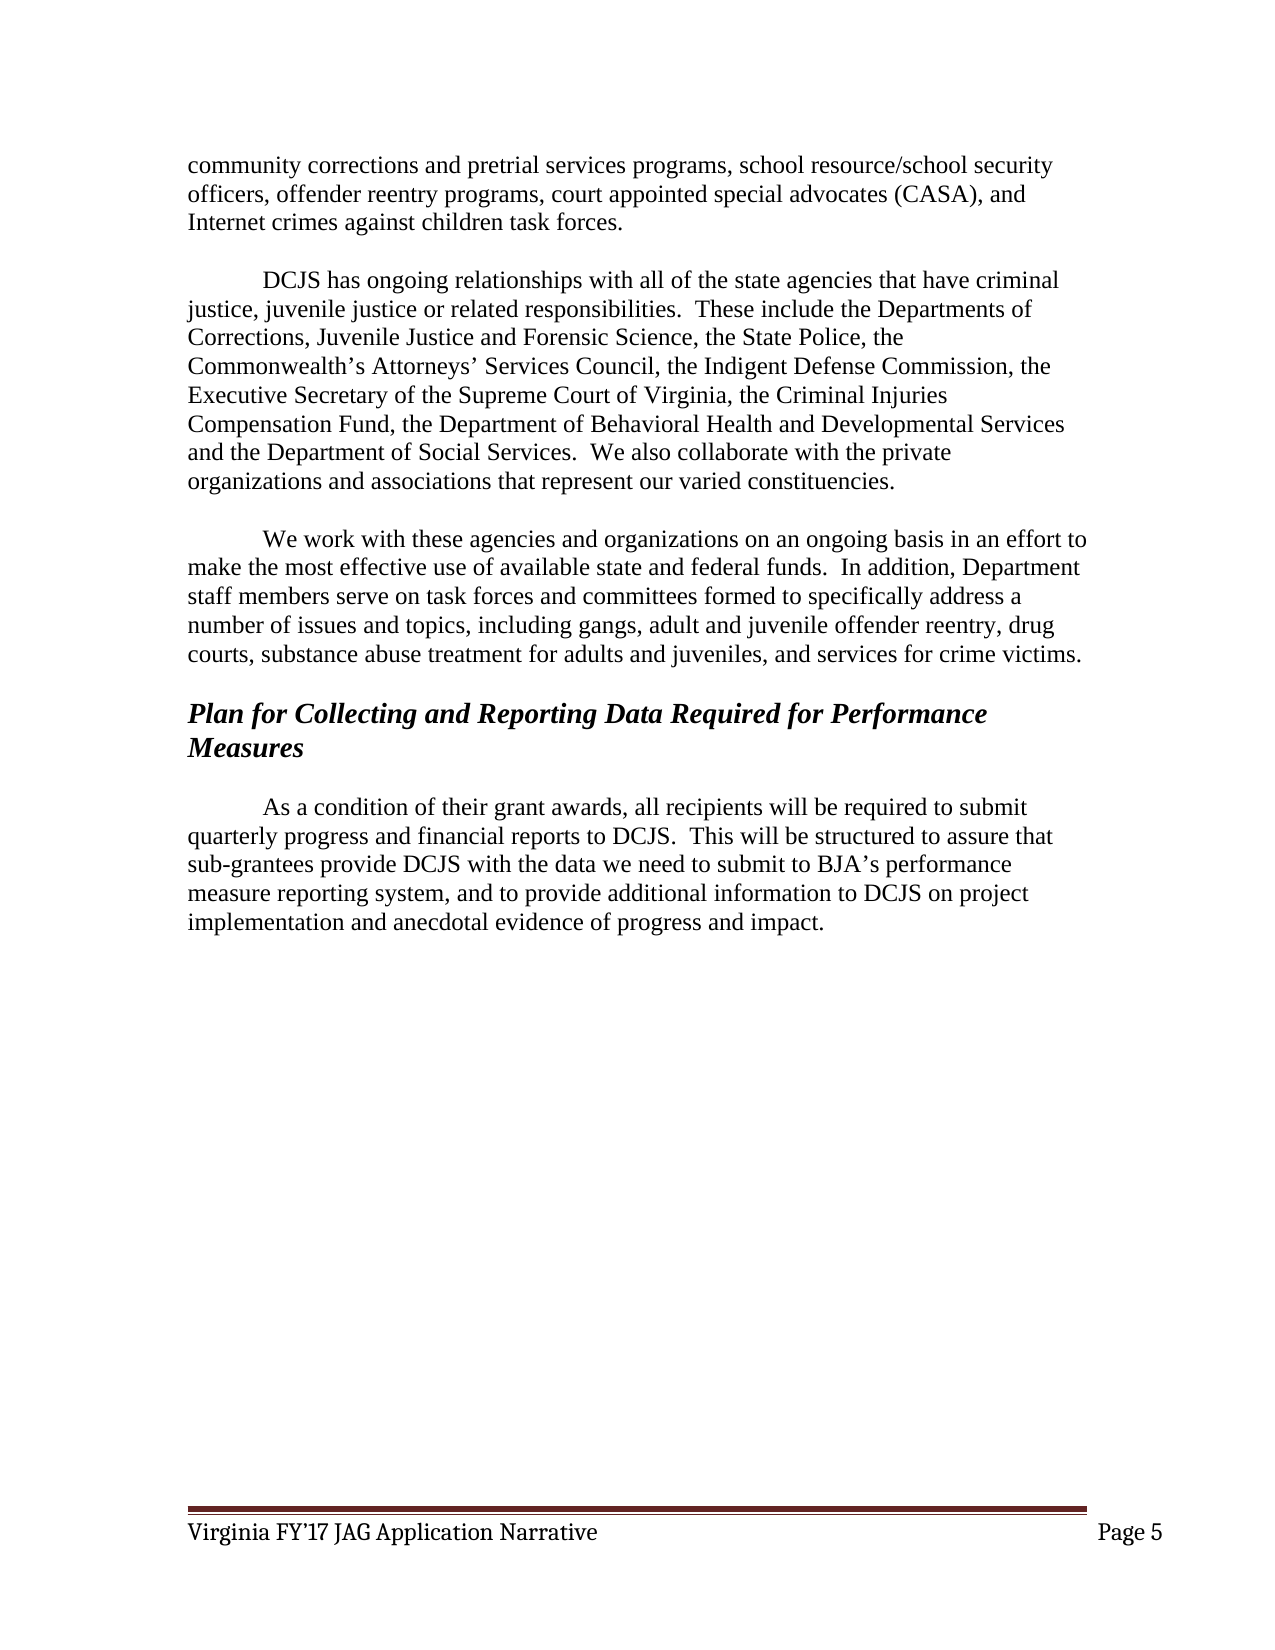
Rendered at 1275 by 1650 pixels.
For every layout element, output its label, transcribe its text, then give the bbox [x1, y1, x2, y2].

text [187, 150, 1087, 236]
text DCJS has ongoing relationships with all of the state agencies that have criminal justice, juvenile justice or related responsibilities. These include the Departments of Corrections, Juvenile Justice and Forensic Science, the State Police, the Commonwealth’s Attorneys’ Services Council, the Indigent Defense Commission, the Executive Secretary of the Supreme Court of Virginia, the Criminal Injuries Compensation Fund, the Department of Behavioral Health and Developmental Services and the Department of Social Services. We also collaborate with the private organizations and associations that represent our varied constituencies. [187, 265, 1087, 495]
text As a condition of their grant awards, all recipients will be required to submit quarterly progress and financial reports to DCJS. This will be structured to assure that sub-grantees provide DCJS with the data we need to submit to BJA’s performance measure reporting system, and to provide additional information to DCJS on project implementation and anecdotal evidence of progress and impact. [187, 792, 1087, 936]
text Plan for Collecting and Reporting Data Required for Performance Measures [187, 696, 1087, 763]
text We work with these agencies and organizations on an ongoing basis in an effort to make the most effective use of available state and federal funds. In addition, Department staff members serve on task forces and committees formed to specifically address a number of issues and topics, including gangs, adult and juvenile offender reentry, drug courts, substance abuse treatment for adults and juveniles, and services for crime victims. [187, 524, 1087, 667]
